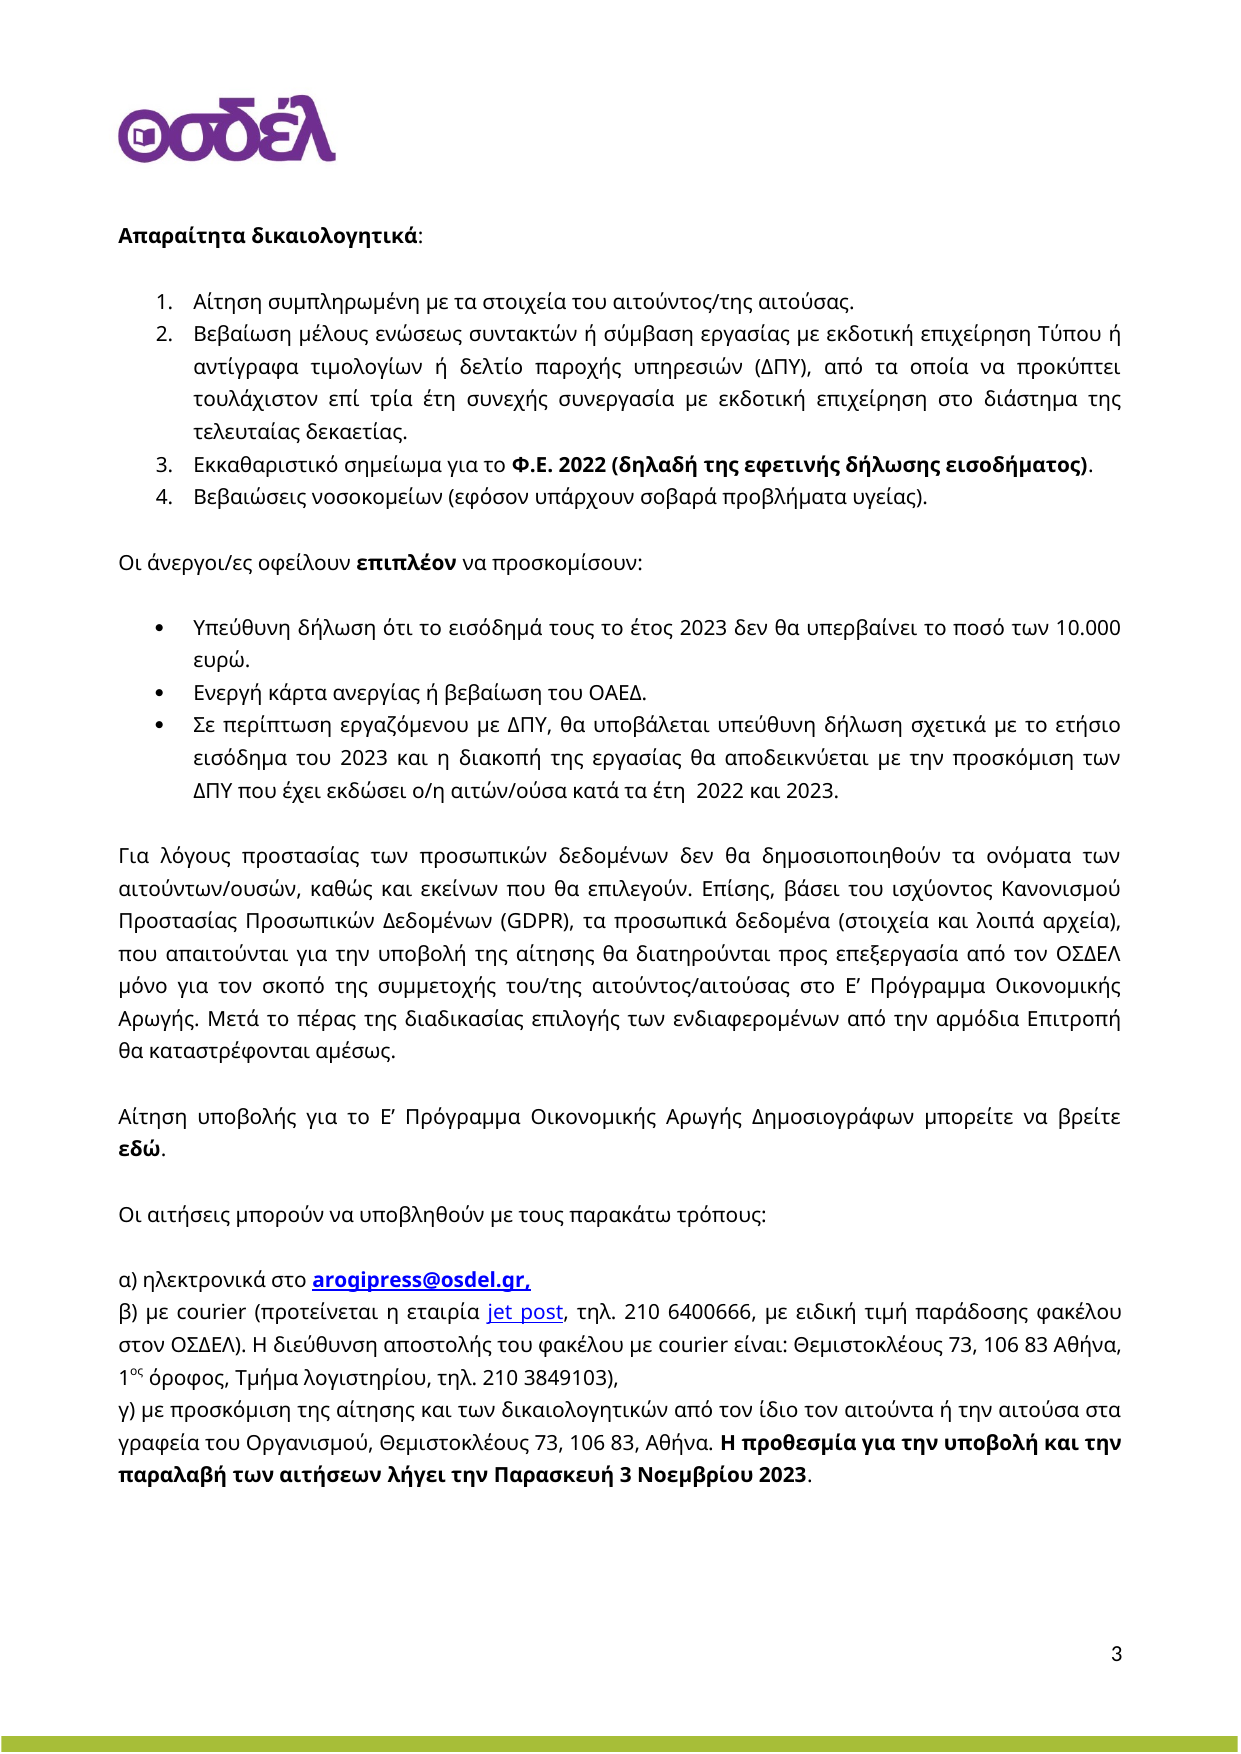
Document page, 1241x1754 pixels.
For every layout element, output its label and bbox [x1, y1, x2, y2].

picture [0, 0, 1238, 194]
picture [0, 1729, 1236, 1752]
